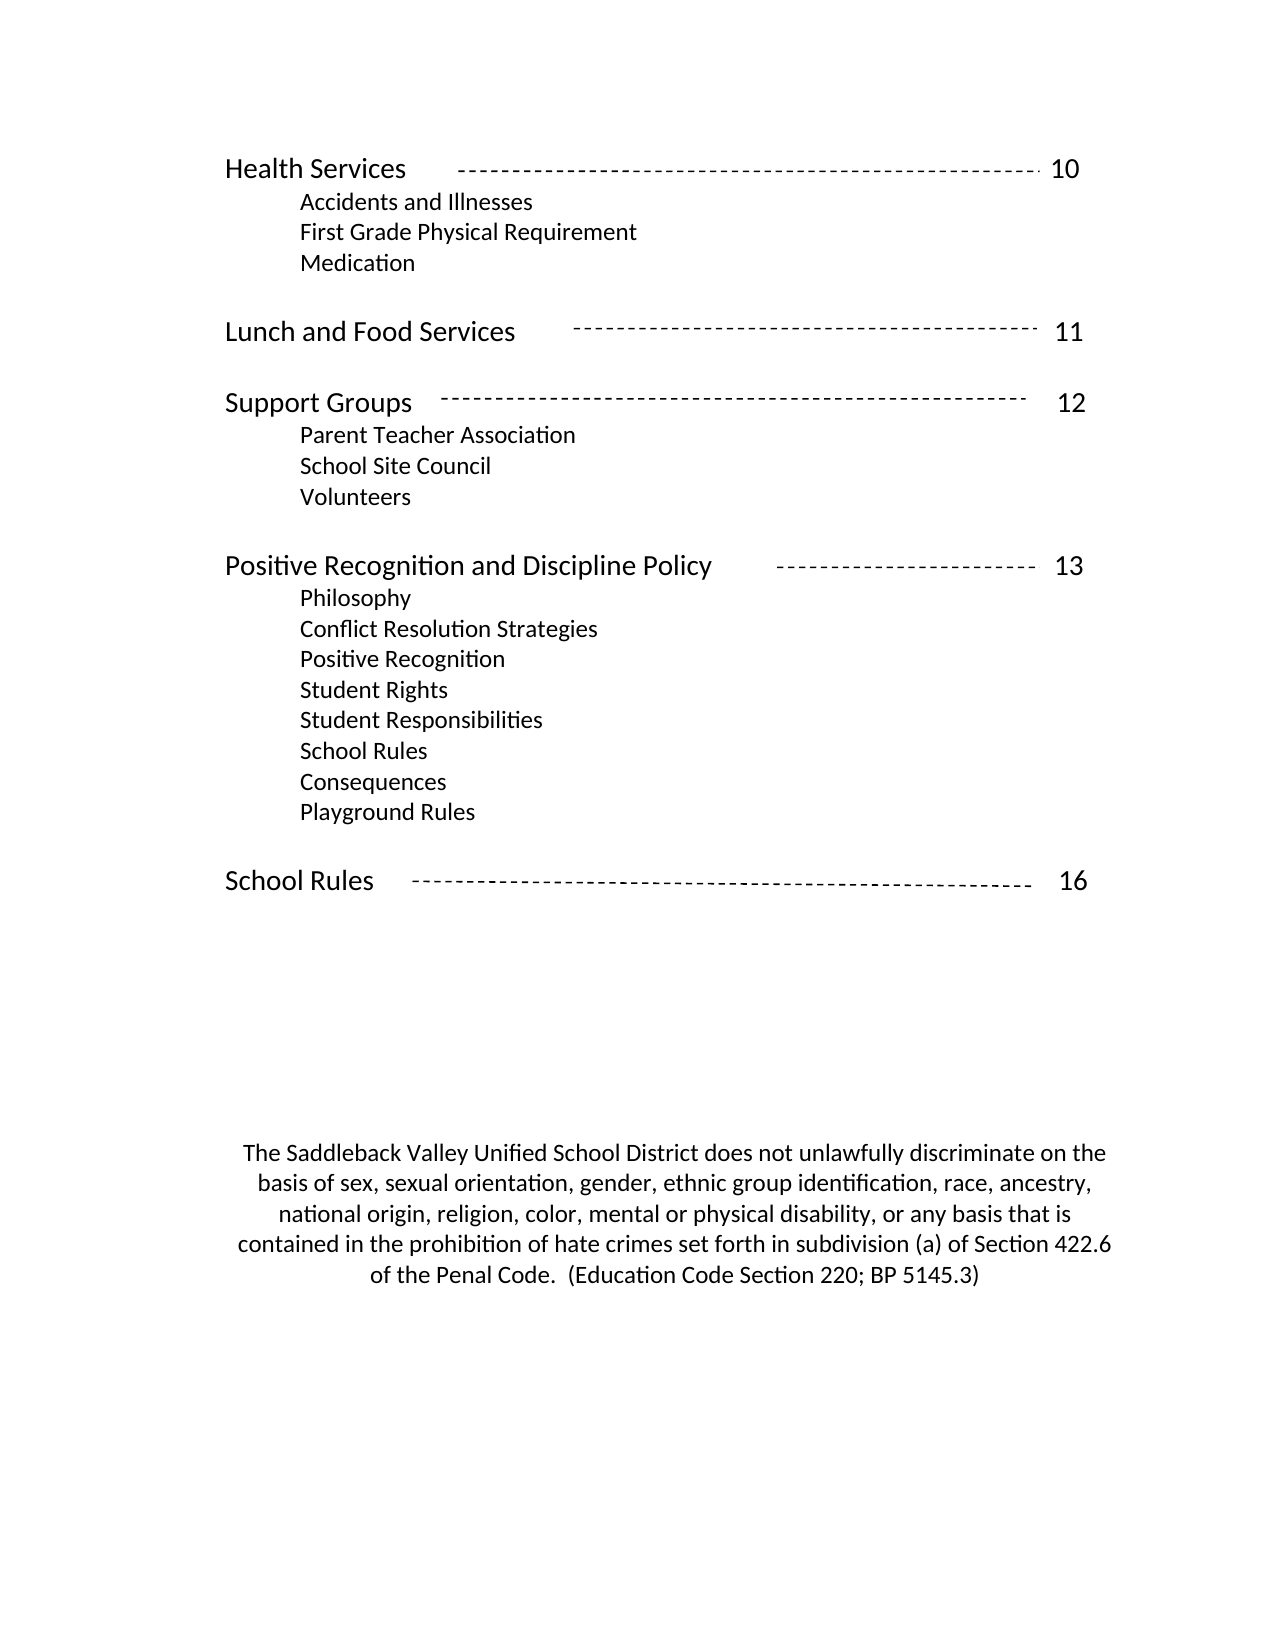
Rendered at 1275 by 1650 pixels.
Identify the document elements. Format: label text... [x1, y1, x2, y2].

text Positive Recognition and Discipline Policy 13 [225, 547, 1125, 582]
text Volunteers [300, 481, 1125, 511]
text The Saddleback Valley Unified School District does not unlawfully discriminate on the basis of sex, sexual orientation, gender, ethnic group identification, race, ancestry, national origin, religion, color, mental or physical disability, or any basis that is contained in the prohibition of hate crimes set forth in subdivision (a) of Section 422.6 of the Penal Code. (Education Code Section 220; BP 5145.3) [225, 1137, 1125, 1290]
text School Site Council [300, 450, 1125, 481]
text Positive Recognition [300, 643, 1125, 674]
text Conflict Resolution Strategies [300, 613, 1125, 643]
text Student Rights [300, 674, 1125, 704]
text Playground Rules [300, 796, 1125, 827]
text Medication [300, 247, 1125, 277]
text School Rules [300, 735, 1125, 766]
text Accidents and Illnesses [300, 186, 1125, 216]
text Lunch and Food Services 11 [225, 313, 1125, 348]
text Consequences [300, 766, 1125, 796]
text Philosophy [300, 582, 1125, 613]
text Support Groups 12 [225, 384, 1125, 420]
text First Grade Physical Requirement [300, 216, 1125, 247]
text Health Services 10 [225, 150, 1125, 186]
text Student Responsibilities [300, 704, 1125, 735]
text School Rules 16 [225, 862, 1125, 933]
text Parent Teacher Association [300, 420, 1125, 450]
